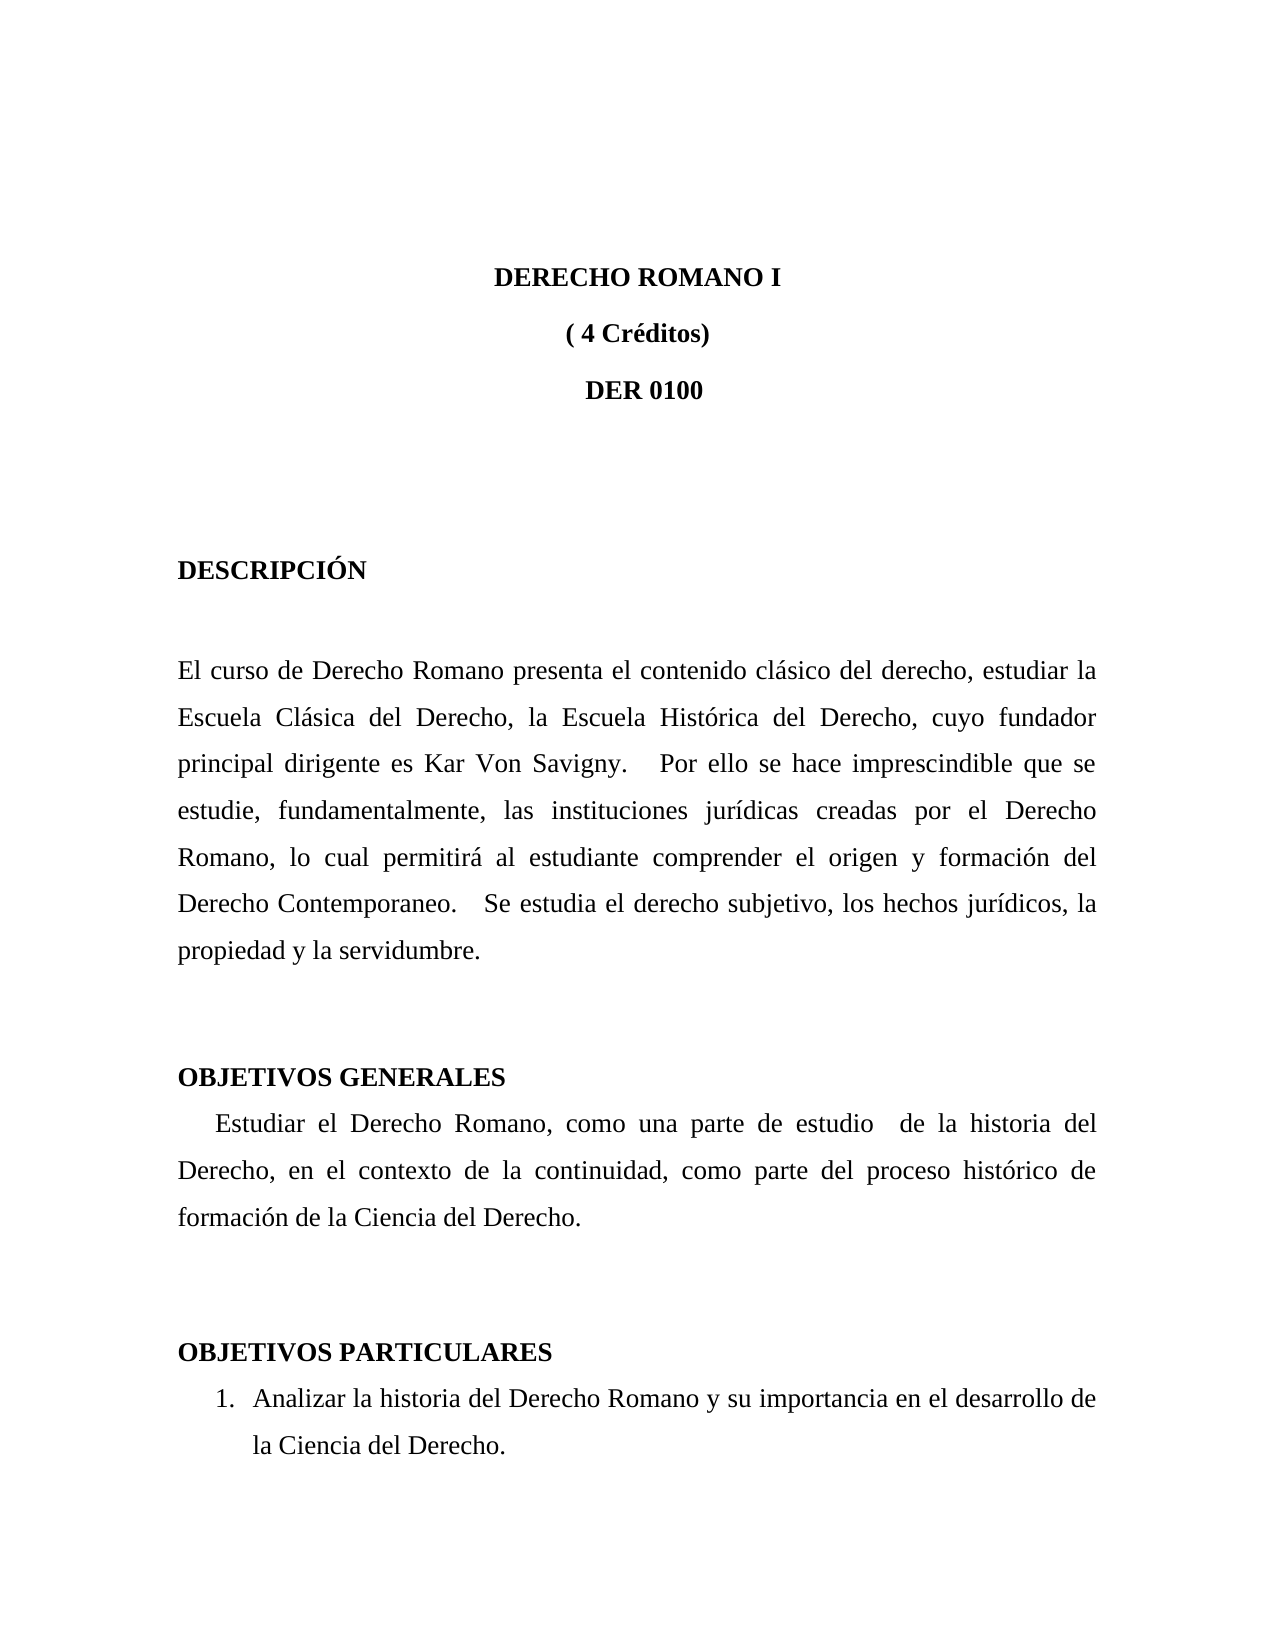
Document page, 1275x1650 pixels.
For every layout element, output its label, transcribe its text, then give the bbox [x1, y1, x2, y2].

text DER 0100 [177, 374, 1098, 405]
subtitle OBJETIVOS PARTICULARES [177, 1336, 1098, 1367]
subtitle OBJETIVOS GENERALES [177, 1061, 1098, 1092]
text El curso de Derecho Romano presenta el contenido clásico del derecho, estudiar la Escuela Clásica del Derecho, la Escuela Histórica del Derecho, cuyo fundador principal dirigente es Kar Von Savigny. Por ello se hace imprescindible que se estudie, fundamentalmente, las instituciones jurídicas creadas por el Derecho Romano, lo cual permitirá al estudiante comprender el origen y formación del Derecho Contemporaneo. Se estudia el derecho subjetivo, los hechos jurídicos, la propiedad y la servidumbre. [177, 654, 1098, 965]
subtitle DESCRIPCIÓN [177, 554, 1098, 586]
text Estudiar el Derecho Romano, como una parte de estudio de la historia del Derecho, en el contexto de la continuidad, como parte del proceso histórico de formación de la Ciencia del Derecho. [177, 1107, 1098, 1232]
text DERECHO ROMANO I [177, 261, 1098, 292]
text ( 4 Créditos) [177, 317, 1098, 348]
list Analizar la historia del Derecho Romano y su importancia en el desarrollo de la Ciencia del Derecho. [215, 1382, 1098, 1460]
